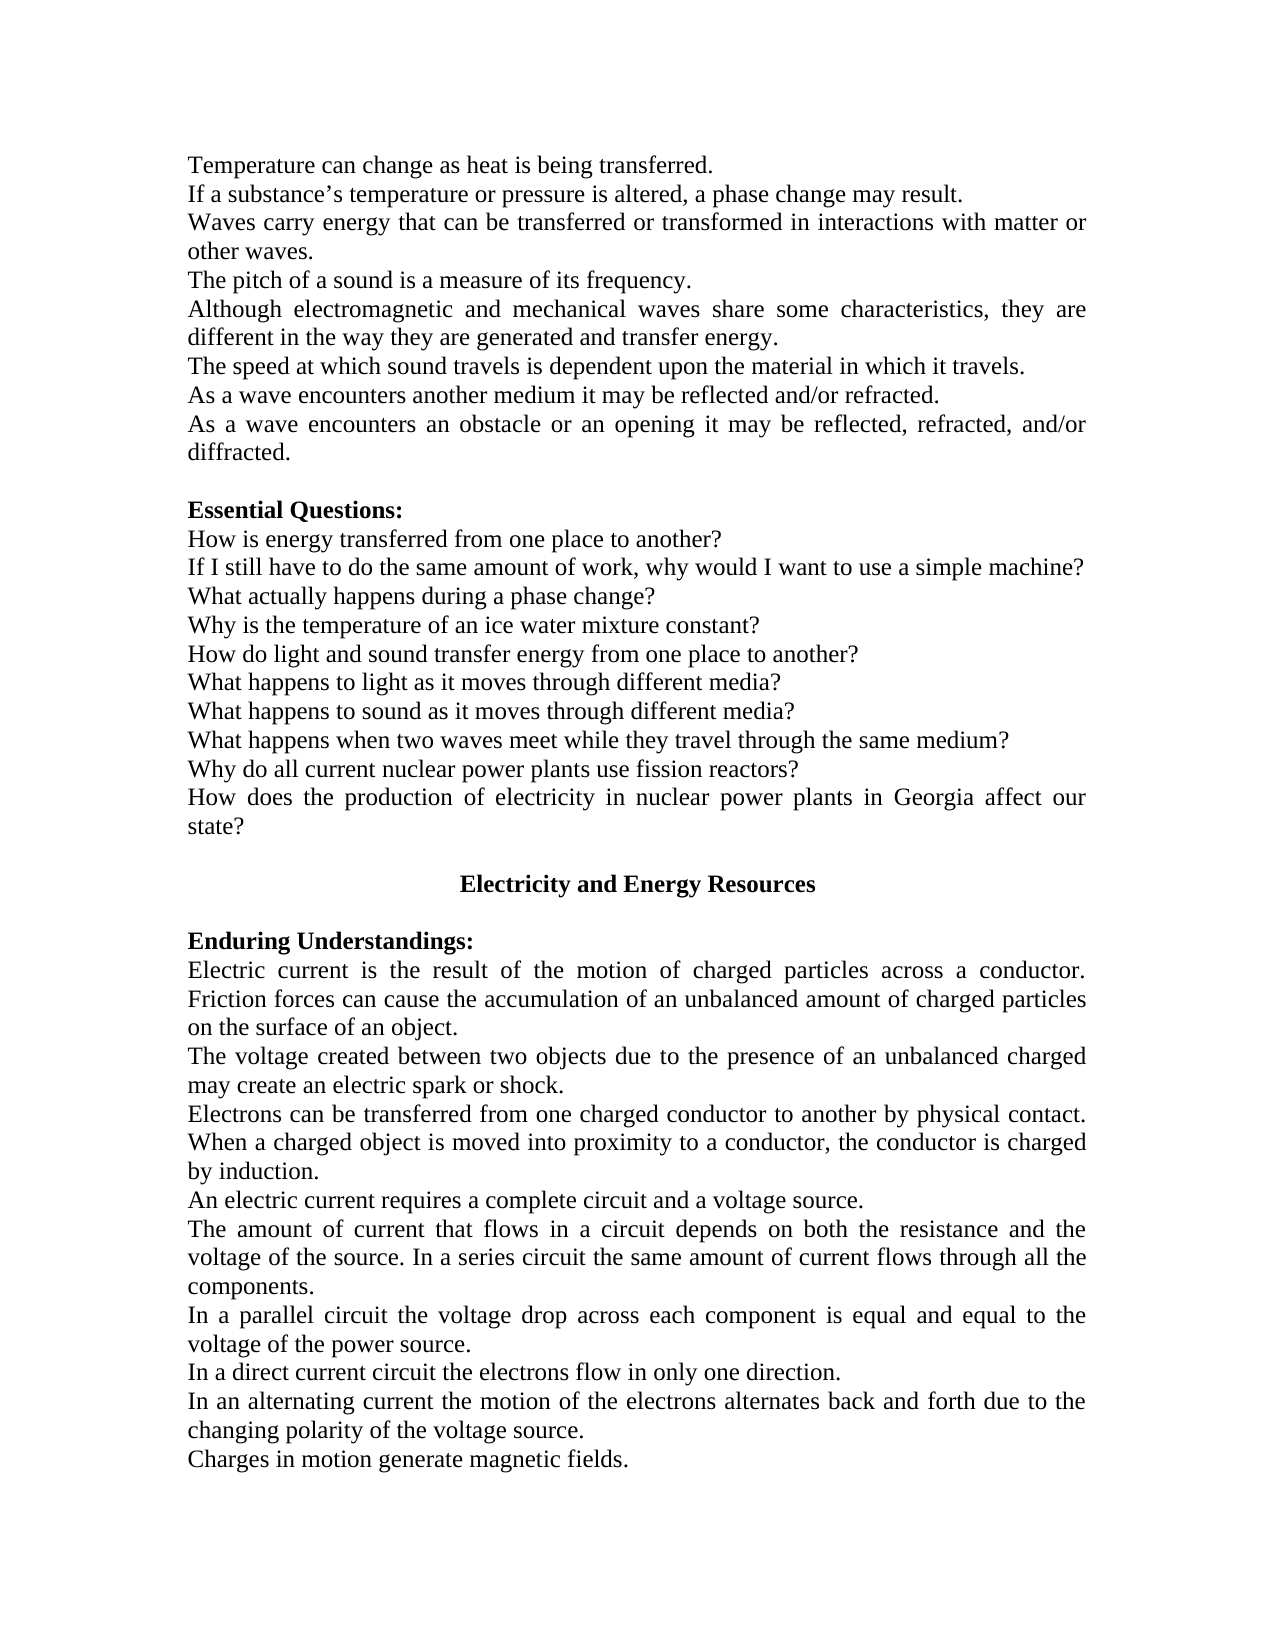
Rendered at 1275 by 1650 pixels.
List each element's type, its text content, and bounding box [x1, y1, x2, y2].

text How is energy transferred from one place to another? [187, 524, 1087, 552]
text What happens to sound as it moves through different media? [187, 696, 1087, 725]
text The speed at which sound travels is dependent upon the material in which it travels. [187, 351, 1087, 380]
text Essential Questions: [187, 495, 1087, 524]
text Although electromagnetic and mechanical waves share some characteristics, they are different in the way they are generated and transfer energy. [187, 294, 1087, 351]
text What happens when two waves meet while they travel through the same medium? [187, 725, 1087, 754]
text If a substance’s temperature or pressure is altered, a phase change may result. [187, 179, 1087, 207]
text In a parallel circuit the voltage drop across each component is equal and equal to the voltage of the power source. [187, 1300, 1087, 1357]
text Electric current is the result of the motion of charged particles across a conductor. Friction forces can cause the accumulation of an unbalanced amount of charged particles on the surface of an object. [187, 955, 1087, 1041]
text How do light and sound transfer energy from one place to another? [187, 639, 1087, 667]
text As a wave encounters an obstacle or an opening it may be reflected, refracted, and/or diffracted. [187, 409, 1087, 466]
text Why do all current nuclear power plants use fission reactors? [187, 754, 1087, 782]
text Charges in motion generate magnetic fields. [187, 1444, 1087, 1472]
text In a direct current circuit the electrons flow in only one direction. [187, 1357, 1087, 1386]
text How does the production of electricity in nuclear power plants in Georgia affect our state? [187, 782, 1087, 840]
text Waves carry energy that can be transferred or transformed in interactions with matter or other waves. [187, 207, 1087, 265]
text An electric current requires a complete circuit and a voltage source. [187, 1185, 1087, 1214]
text Electrons can be transferred from one charged conductor to another by physical contact. When a charged object is moved into proximity to a conductor, the conductor is charged by induction. [187, 1099, 1087, 1185]
text What happens to light as it moves through different media? [187, 667, 1087, 696]
text In an alternating current the motion of the electrons alternates back and forth due to the changing polarity of the voltage source. [187, 1386, 1087, 1444]
text As a wave encounters another medium it may be reflected and/or refracted. [187, 380, 1087, 409]
text Why is the temperature of an ice water mixture constant? [187, 610, 1087, 639]
text Enduring Understandings: [187, 926, 1087, 955]
text The amount of current that flows in a circuit depends on both the resistance and the voltage of the source. In a series circuit the same amount of current flows through all the components. [187, 1214, 1087, 1300]
text The voltage created between two objects due to the presence of an unbalanced charged may create an electric spark or shock. [187, 1041, 1087, 1099]
text Temperature can change as heat is being transferred. [187, 150, 1087, 179]
text The pitch of a sound is a measure of its frequency. [187, 265, 1087, 294]
text If I still have to do the same amount of work, why would I want to use a simple machine? [187, 552, 1087, 581]
text What actually happens during a phase change? [187, 581, 1087, 610]
text Electricity and Energy Resources [187, 869, 1087, 897]
